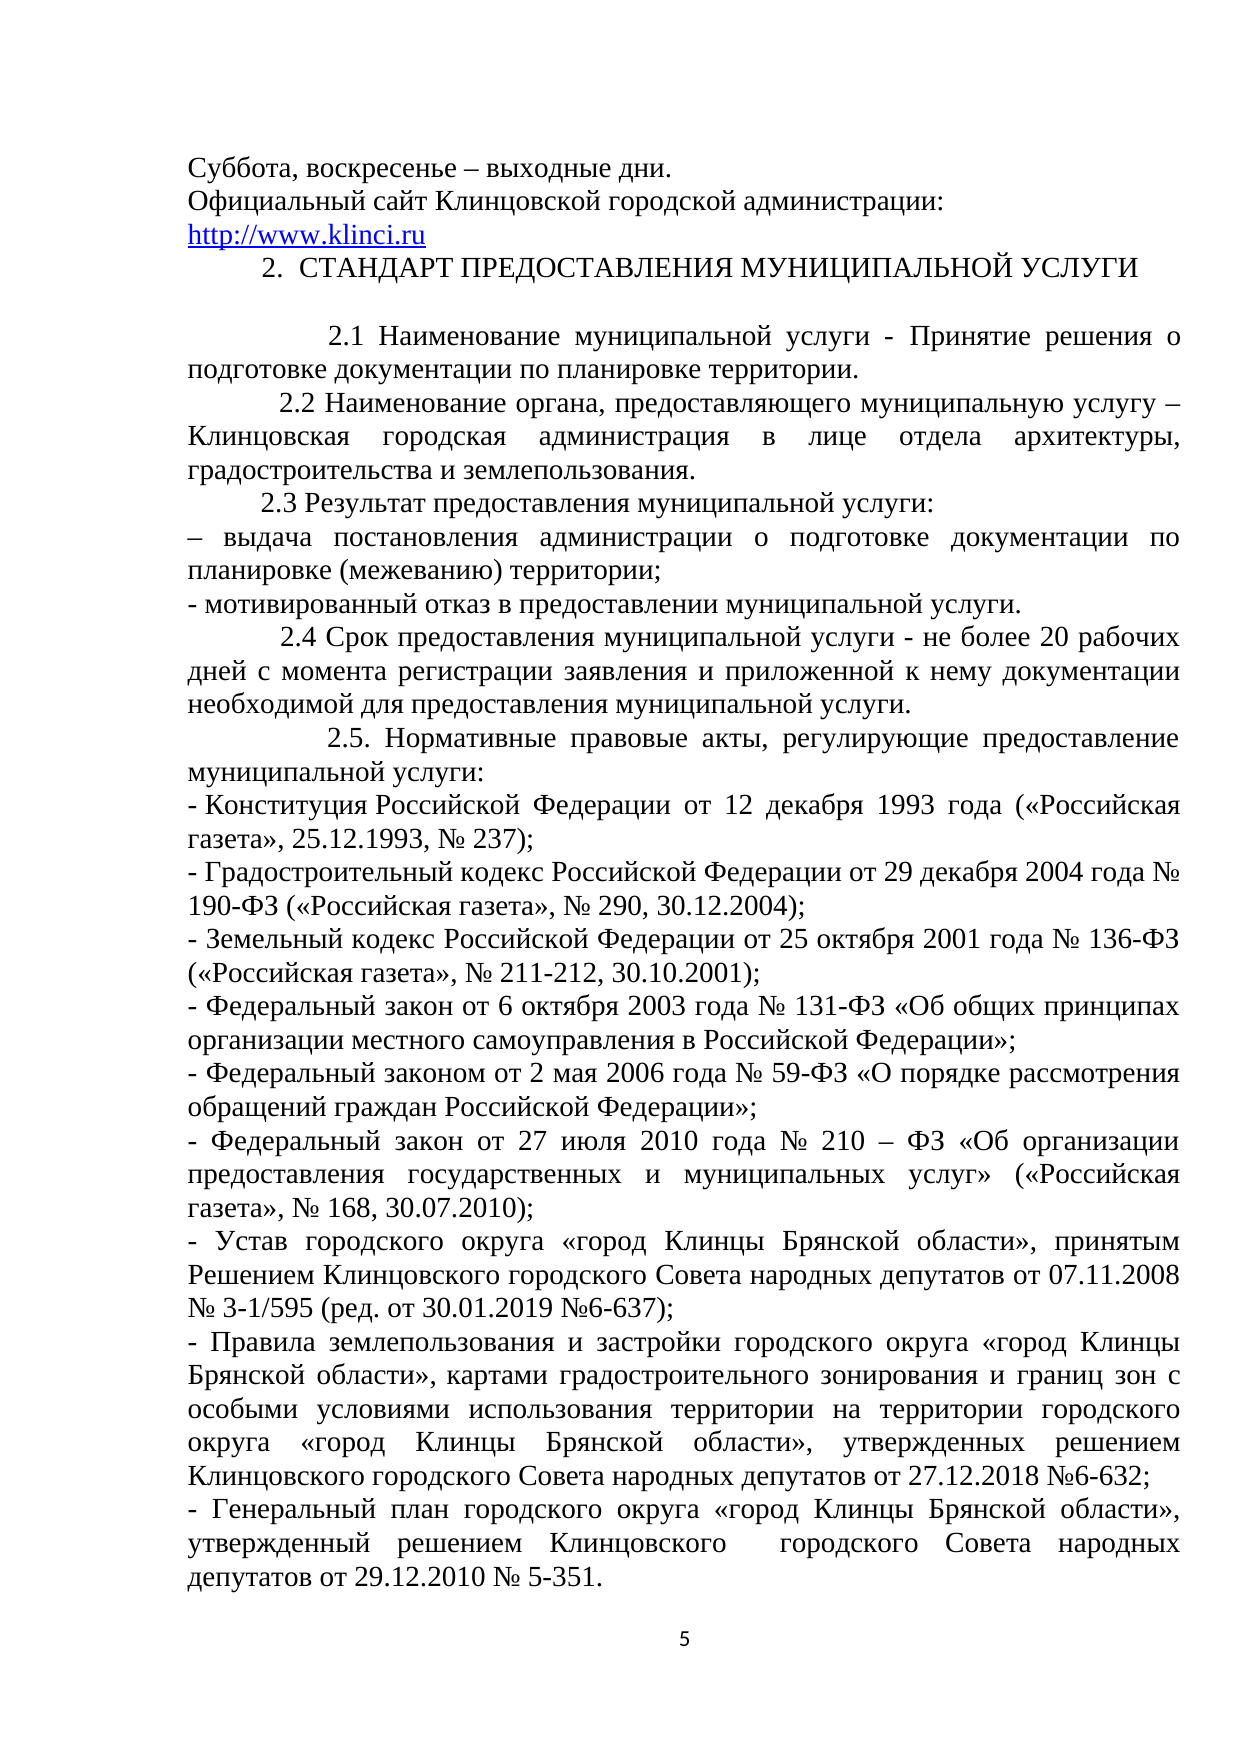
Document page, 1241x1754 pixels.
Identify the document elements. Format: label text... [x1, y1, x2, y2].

text - Генеральный план городского округа «город Клинцы Брянской области», утвержденный решением Клинцовского городского Совета народных депутатов от 29.12.2010 № 5-351. [187, 1492, 1181, 1592]
text - Федеральный закон от 27 июля 2010 года № 210 – ФЗ «Об организации предоставления государственных и муниципальных услуг» («Российская газета», № 168, 30.07.2010); [187, 1123, 1181, 1223]
text 2.3 Результат предоставления муниципальной услуги: [187, 485, 1181, 519]
text - Градостроительный кодекс Российской Федерации от 29 декабря 2004 года № 190-ФЗ («Российская газета», № 290, 30.12.2004); [187, 854, 1181, 921]
text http://www.klinci.ru [187, 217, 1181, 251]
text Официальный сайт Клинцовской городской администрации: [187, 183, 1181, 217]
text - Устав городского округа «город Клинцы Брянской области», принятым Решением Клинцовского городского Совета народных депутатов от 07.11.2008 № 3-1/595 (ред. от 30.01.2019 №6-637); [187, 1223, 1181, 1324]
text 2.5. Нормативные правовые акты, регулирующие предоставление муниципальной услуги: [187, 720, 1181, 787]
text 2.4 Срок предоставления муниципальной услуги - не более 20 рабочих дней с момента регистрации заявления и приложенной к нему документации необходимой для предоставления муниципальной услуги. [187, 619, 1181, 720]
text - Федеральный законом от 2 мая 2006 года № 59-ФЗ «О порядке рассмотрения обращений граждан Российской Федерации»; [187, 1056, 1181, 1123]
text Суббота, воскресенье – выходные дни. [187, 150, 1181, 183]
text - Земельный кодекс Российской Федерации от 25 октября 2001 года № 136-ФЗ («Российская газета», № 211-212, 30.10.2001); [187, 921, 1181, 988]
text 2.1 Наименование муниципальной услуги - Принятие решения о подготовке документации по планировке территории. [187, 318, 1181, 385]
text - Конституция Российской Федерации от 12 декабря 1993 года («Российская газета», 25.12.1993, № 237); [187, 787, 1181, 854]
text - Федеральный закон от 6 октября 2003 года № 131-ФЗ «Об общих принципах организации местного самоуправления в Российской Федерации»; [187, 988, 1181, 1056]
text - мотивированный отказ в предоставлении муниципальной услуги. [187, 586, 1181, 619]
text 2.2 Наименование органа, предоставляющего муниципальную услугу – Клинцовская городская администрация в лице отдела архитектуры, градостроительства и землепользования. [187, 385, 1181, 485]
text – выдача постановления администрации о подготовке документации по планировке (межеванию) территории; [187, 519, 1181, 586]
text - Правила землепользования и застройки городского округа «город Клинцы Брянской области», картами градостроительного зонирования и границ зон с особыми условиями использования территории на территории городского округа «город Клинцы Брянской области», утвержденных решением Клинцовского городского Совета народных депутатов от 27.12.2018 №6-632; [187, 1324, 1181, 1492]
list СТАНДАРТ ПРЕДОСТАВЛЕНИЯ МУНИЦИПАЛЬНОЙ УСЛУГИ [261, 251, 1181, 284]
